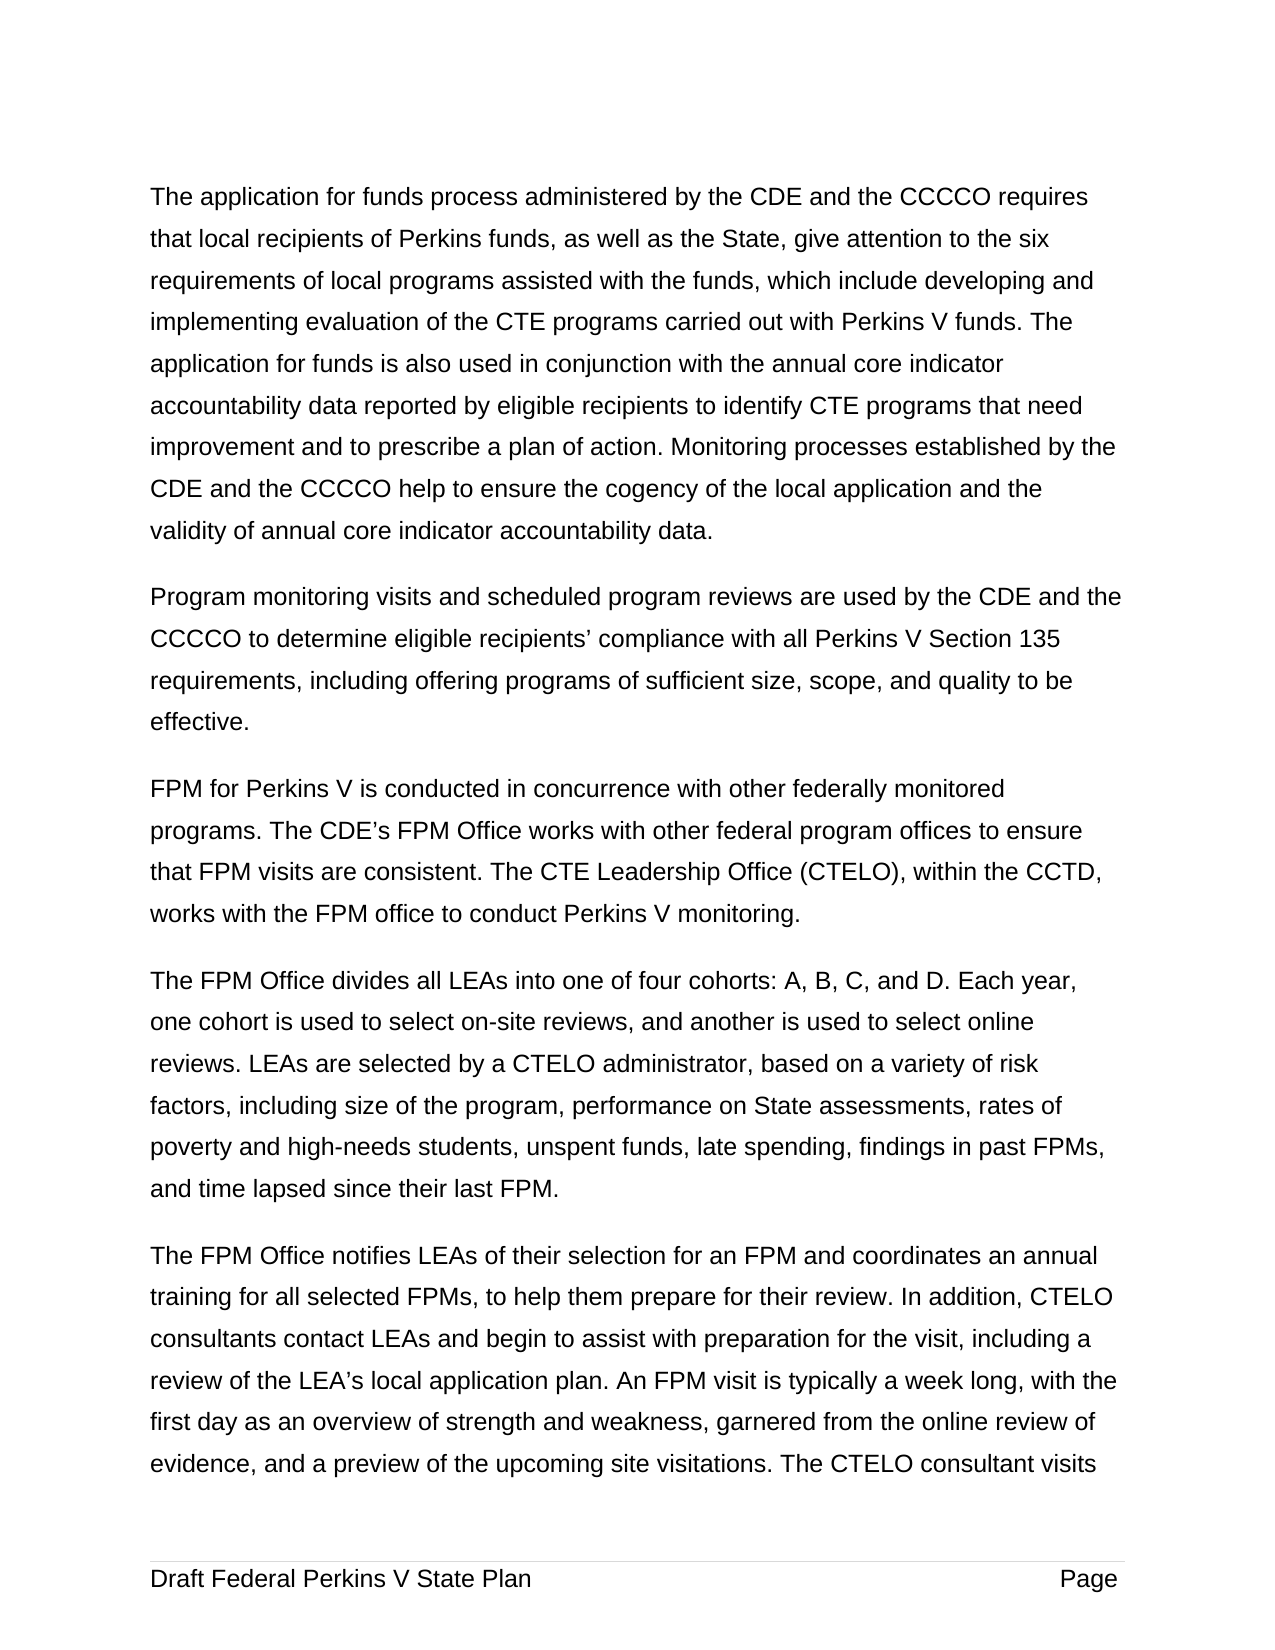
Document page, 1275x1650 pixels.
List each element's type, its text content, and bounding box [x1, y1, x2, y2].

text The FPM Office divides all LEAs into one of four cohorts: A, B, C, and D. Each year, one cohort is used to select on-site reviews, and another is used to select online reviews. LEAs are selected by a CTELO administrator, based on a variety of risk factors, including size of the program, performance on State assessments, rates of poverty and high-needs students, unspent funds, late spending, findings in past FPMs, and time lapsed since their last FPM. [150, 953, 1125, 1203]
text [150, 1228, 1125, 1478]
text The application for funds process administered by the CDE and the CCCCO requires that local recipients of Perkins funds, as well as the State, give attention to the six requirements of local programs assisted with the funds, which include developing and implementing evaluation of the CTE programs carried out with Perkins V funds. The application for funds is also used in conjunction with the annual core indicator accountability data reported by eligible recipients to identify CTE programs that need improvement and to prescribe a plan of action. Monitoring processes established by the CDE and the CCCCO help to ensure the cogency of the local application and the validity of annual core indicator accountability data. [150, 169, 1125, 544]
text FPM for Perkins V is conducted in concurrence with other federally monitored programs. The CDE’s FPM Office works with other federal program offices to ensure that FPM visits are consistent. The CTE Leadership Office (CTELO), within the CCTD, works with the FPM office to conduct Perkins V monitoring. [150, 761, 1125, 928]
text Program monitoring visits and scheduled program reviews are used by the CDE and the CCCCO to determine eligible recipients’ compliance with all Perkins V Section 135 requirements, including offering programs of sufficient size, scope, and quality to be effective. [150, 569, 1125, 736]
